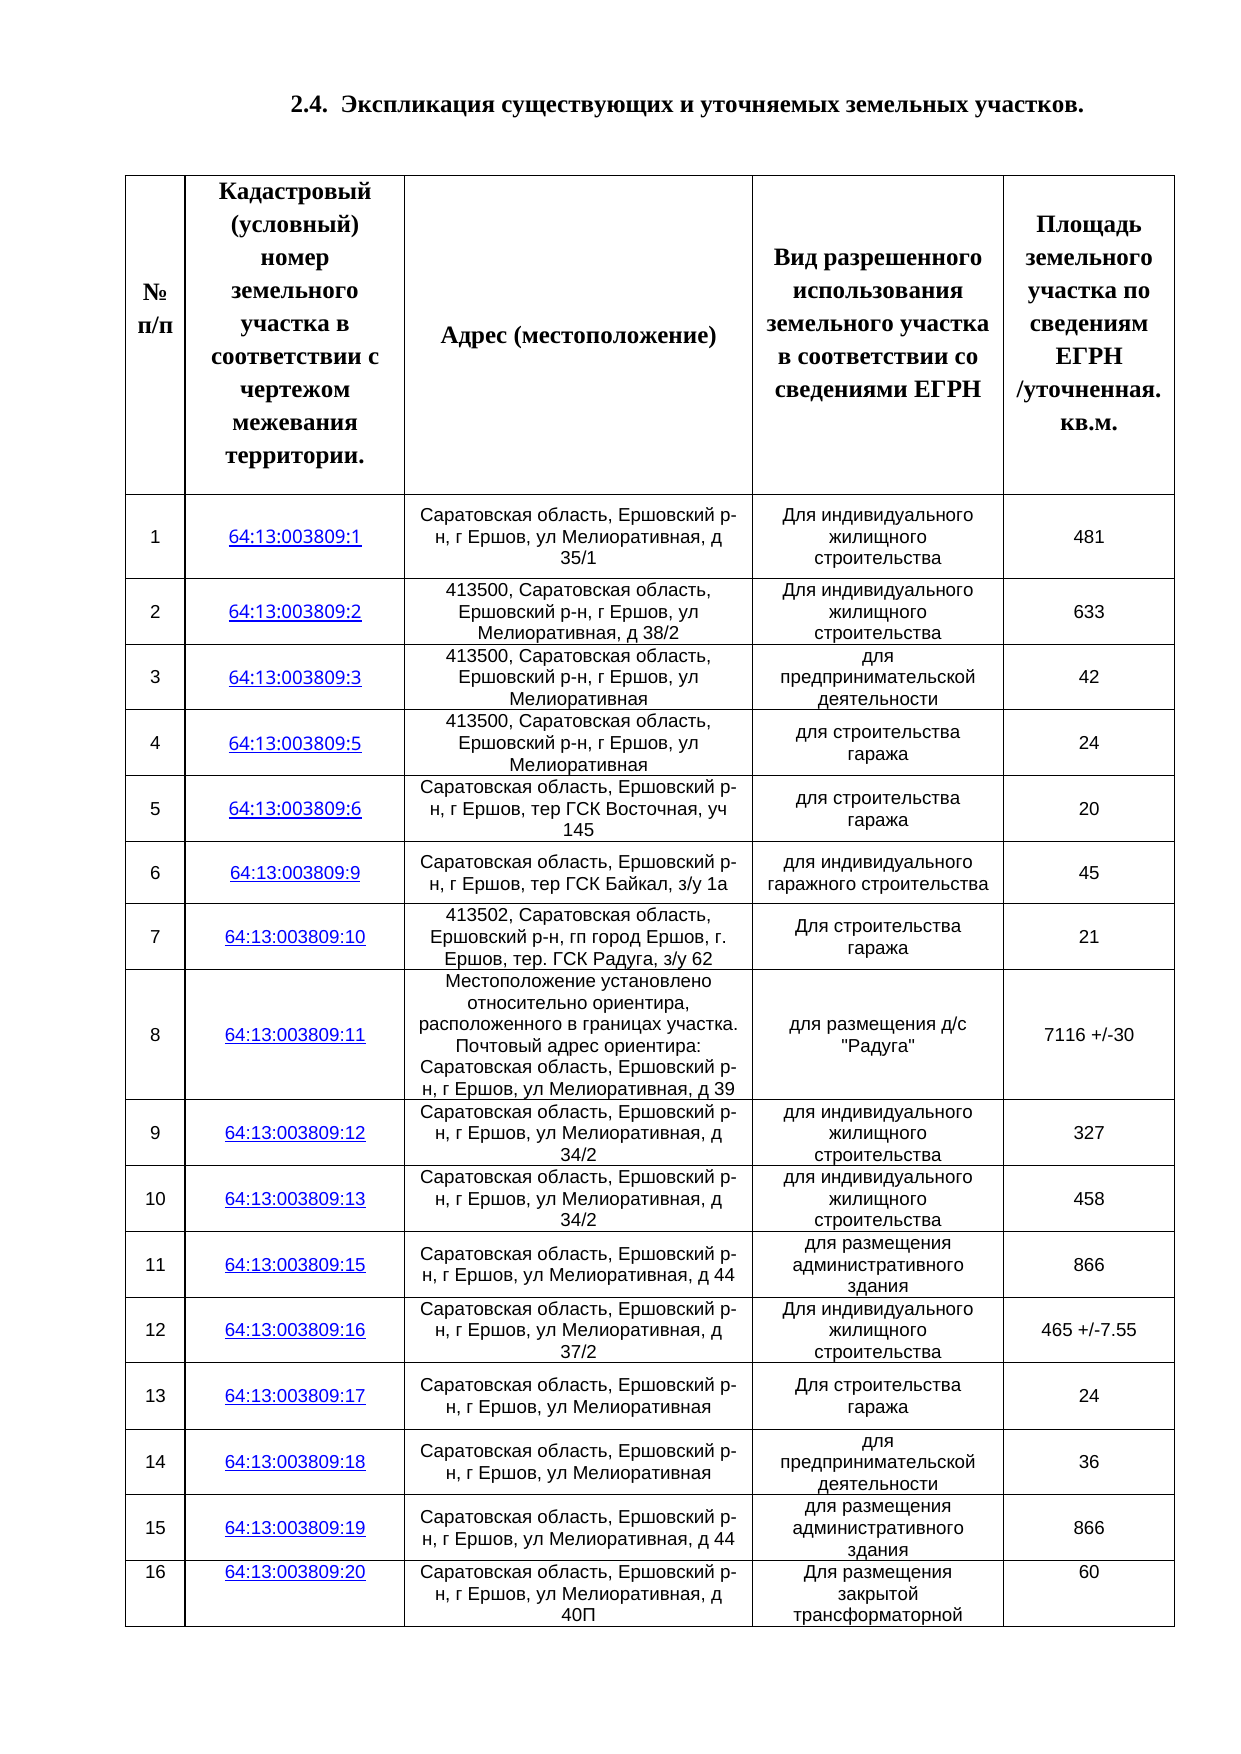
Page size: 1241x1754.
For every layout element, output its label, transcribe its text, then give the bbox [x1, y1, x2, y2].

table_cell Саратовская область, Ершовский р-н, г Ершов, ул Мелиоративная, д 35/1 [405, 495, 752, 578]
table_header Вид разрешенного использования земельного участка в соответствии со сведениями ЕГРН [753, 176, 1003, 493]
table_cell 21 [1004, 904, 1174, 969]
table_cell 64:13:003809:9 [186, 842, 404, 903]
table_cell для размещения административного здания [753, 1232, 1003, 1297]
table_cell Саратовская область, Ершовский р-н, г Ершов, ул Мелиоративная, д 34/2 [405, 1100, 752, 1165]
table_cell Для индивидуального жилищного строительства [753, 579, 1003, 643]
table_header Кадастровый (условный) номер земельного участка в соответствии с чертежом межевания территории. [186, 176, 404, 493]
table_cell 465 +/-7.55 [1004, 1298, 1174, 1362]
table_cell 413502, Саратовская область, Ершовский р-н, гп город Ершов, г. Ершов, тер. ГСК Радуга, з/у 62 [405, 904, 752, 969]
table_cell 64:13:003809:10 [186, 904, 404, 969]
table_cell 2 [126, 579, 184, 643]
table_cell 9 [126, 1100, 184, 1165]
text 2.4. Экспликация существующих и уточняемых земельных участков. [193, 89, 1181, 117]
table_cell 413500, Саратовская область, Ершовский р-н, г Ершов, ул Мелиоративная, д 38/2 [405, 579, 752, 643]
table_cell Саратовская область, Ершовский р-н, г Ершов, ул Мелиоративная [405, 1430, 752, 1494]
table_cell 413500, Саратовская область, Ершовский р-н, г Ершов, ул Мелиоративная [405, 645, 752, 709]
table_cell для размещения административного здания [753, 1495, 1003, 1560]
table_cell 5 [126, 776, 184, 841]
table_cell 7116 +/-30 [1004, 970, 1174, 1099]
table_cell 458 [1004, 1166, 1174, 1231]
table_cell 64:13:003809:12 [186, 1100, 404, 1165]
table_cell 16 [126, 1561, 184, 1626]
table_cell 64:13:003809:5 [186, 710, 404, 775]
table_cell Саратовская область, Ершовский р-н, г Ершов, ул Мелиоративная, д 37/2 [405, 1298, 752, 1362]
table_cell 64:13:003809:13 [186, 1166, 404, 1231]
table_header № п/п [126, 176, 184, 493]
table_cell 64:13:003809:1 [186, 495, 404, 578]
table_cell 64:13:003809:2 [186, 579, 404, 643]
table_cell Саратовская область, Ершовский р-н, г Ершов, ул Мелиоративная, д 34/2 [405, 1166, 752, 1231]
table_cell 24 [1004, 1363, 1174, 1428]
table_cell 7 [126, 904, 184, 969]
table_cell 866 [1004, 1232, 1174, 1297]
table_cell 633 [1004, 579, 1174, 643]
table_cell 24 [1004, 710, 1174, 775]
table_cell Саратовская область, Ершовский р-н, г Ершов, ул Мелиоративная, д 44 [405, 1495, 752, 1560]
table_cell 64:13:003809:3 [186, 645, 404, 709]
table_cell для предпринимательской деятельности [753, 1430, 1003, 1494]
table_cell для строительства гаража [753, 710, 1003, 775]
table_cell Саратовская область, Ершовский р-н, г Ершов, тер ГСК Байкал, з/у 1а [405, 842, 752, 903]
table_cell 3 [126, 645, 184, 709]
table_cell для предпринимательской деятельности [753, 645, 1003, 709]
table_cell 64:13:003809:11 [186, 970, 404, 1099]
table_cell Для строительства гаража [753, 1363, 1003, 1428]
table_cell 10 [126, 1166, 184, 1231]
table_cell для размещения д/с "Радуга" [753, 970, 1003, 1099]
table_cell Для индивидуального жилищного строительства [753, 495, 1003, 578]
table_cell для строительства гаража [753, 776, 1003, 841]
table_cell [753, 1561, 1003, 1626]
table_cell 12 [126, 1298, 184, 1362]
table_cell 6 [126, 842, 184, 903]
table_cell 4 [126, 710, 184, 775]
table_cell 60 [1004, 1561, 1174, 1626]
table_header Площадь земельного участка по сведениям ЕГРН /уточненная. кв.м. [1004, 176, 1174, 493]
table_cell 1 [126, 495, 184, 578]
table_cell 8 [126, 970, 184, 1099]
table_cell для индивидуального жилищного строительства [753, 1100, 1003, 1165]
table_cell Местоположение установлено относительно ориентира, расположенного в границах участка. Почтовый адрес ориентира: Саратовская область, Ершовский р-н, г Ершов, ул Мелиоративная, д 39 [405, 970, 752, 1099]
table_cell Саратовская область, Ершовский р-н, г Ершов, ул Мелиоративная [405, 1363, 752, 1428]
table_cell 13 [126, 1363, 184, 1428]
table_cell 481 [1004, 495, 1174, 578]
table_cell 11 [126, 1232, 184, 1297]
table_cell 64:13:003809:20 [186, 1561, 404, 1626]
table_cell Саратовская область, Ершовский р-н, г Ершов, тер ГСК Восточная, уч 145 [405, 776, 752, 841]
table_cell 64:13:003809:16 [186, 1298, 404, 1362]
table_cell 413500, Саратовская область, Ершовский р-н, г Ершов, ул Мелиоративная [405, 710, 752, 775]
table_cell для индивидуального гаражного строительства [753, 842, 1003, 903]
table_cell Для индивидуального жилищного строительства [753, 1298, 1003, 1362]
table_cell 64:13:003809:17 [186, 1363, 404, 1428]
table_cell Для строительства гаража [753, 904, 1003, 969]
table_header Адрес (местоположение) [405, 176, 752, 493]
table_cell 15 [126, 1495, 184, 1560]
table_cell 14 [126, 1430, 184, 1494]
table_cell 36 [1004, 1430, 1174, 1494]
table_cell 64:13:003809:19 [186, 1495, 404, 1560]
table_cell 327 [1004, 1100, 1174, 1165]
table_cell 64:13:003809:6 [186, 776, 404, 841]
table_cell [405, 1561, 752, 1626]
table_cell для индивидуального жилищного строительства [753, 1166, 1003, 1231]
table_cell 866 [1004, 1495, 1174, 1560]
table_cell 64:13:003809:18 [186, 1430, 404, 1494]
table_cell 42 [1004, 645, 1174, 709]
table_cell 64:13:003809:15 [186, 1232, 404, 1297]
table_cell 20 [1004, 776, 1174, 841]
table_cell 45 [1004, 842, 1174, 903]
table_cell Саратовская область, Ершовский р-н, г Ершов, ул Мелиоративная, д 44 [405, 1232, 752, 1297]
